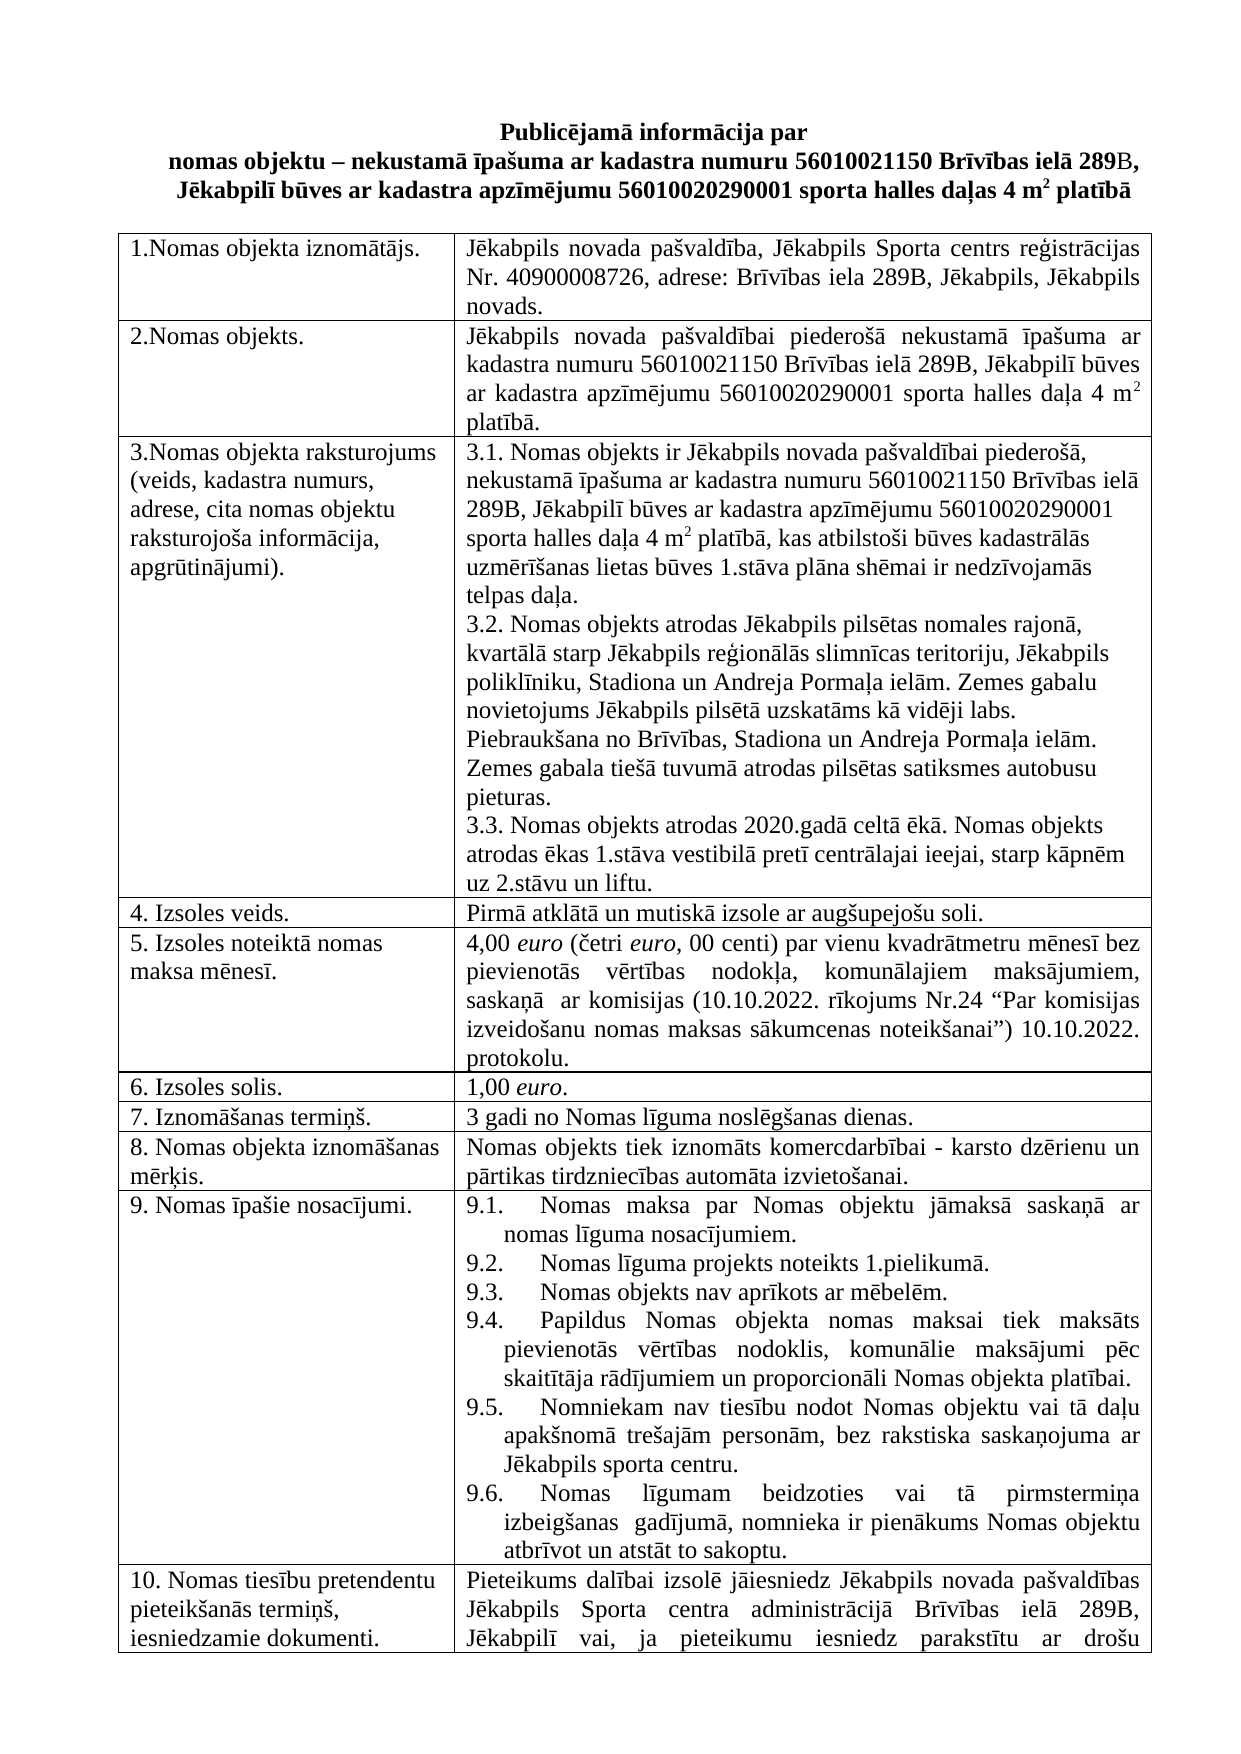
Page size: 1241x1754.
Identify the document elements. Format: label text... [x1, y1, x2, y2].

table_cell 7. Iznomāšanas termiņš. [119, 1102, 454, 1131]
table_cell Nomas objekts tiek iznomāts komercdarbībai - karsto dzērienu un pārtikas tirdzniecības automāta izvietošanai. [455, 1132, 1151, 1189]
table_cell 3.1. Nomas objekts ir Jēkabpils novada pašvaldībai piederošā, nekustamā īpašuma ar kadastra numuru 56010021150 Brīvības ielā 289B, Jēkabpilī būves ar kadastra apzīmējumu 56010020290001 sporta halles daļa 4 m2 platībā, kas atbilstoši būves kadastrālās uzmērīšanas lietas būves 1.stāva plāna shēmai ir nedzīvojamās telpas daļa. 3.2. Nomas objekts atrodas Jēkabpils pilsētas nomales rajonā, kvartālā starp Jēkabpils reģionālās slimnīcas teritoriju, Jēkabpils poliklīniku, Stadiona un Andreja Pormaļa ielām. Zemes gabalu novietojums Jēkabpils pilsētā uzskatāms kā vidēji labs. Piebraukšana no Brīvības, Stadiona un Andreja Pormaļa ielām. Zemes gabala tiešā tuvumā atrodas pilsētas satiksmes autobusu pieturas. 3.3. Nomas objekts atrodas 2020.gadā celtā ēkā. Nomas objekts atrodas ēkas 1.stāva vestibilā pretī centrālajai ieejai, starp kāpnēm uz 2.stāvu un liftu. [455, 437, 1151, 897]
table_cell 4,00 euro (četri euro, 00 centi) par vienu kvadrātmetru mēnesī bez pievienotās vērtības nodokļa, komunālajiem maksājumiem, saskaņā ar komisijas (10.10.2022. rīkojums Nr.24 “Par komisijas izveidošanu nomas maksas sākumcenas noteikšanai”) 10.10.2022. protokolu. [455, 928, 1151, 1071]
table_cell 8. Nomas objekta iznomāšanas mērķis. [119, 1132, 454, 1189]
table_cell Jēkabpils novada pašvaldībai piederošā nekustamā īpašuma ar kadastra numuru 56010021150 Brīvības ielā 289B, Jēkabpilī būves ar kadastra apzīmējumu 56010020290001 sporta halles daļa 4 m2 platībā. [455, 321, 1151, 436]
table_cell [119, 1565, 454, 1652]
table_cell Pirmā atklātā un mutiskā izsole ar augšupejošu soli. [455, 898, 1151, 927]
text nomas objektu – nekustamā īpašuma ar kadastra numuru 56010021150 Brīvības ielā 289B, Jēkabpilī būves ar kadastra apzīmējumu 56010020290001 sporta halles daļas 4 m2 platībā [156, 146, 1152, 204]
table_cell 2.Nomas objekts. [119, 321, 454, 436]
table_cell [455, 1565, 1151, 1652]
table_cell 6. Izsoles solis. [119, 1073, 454, 1101]
text Publicējamā informācija par [156, 117, 1152, 146]
table_cell 1,00 euro. [455, 1073, 1151, 1101]
table_header 1.Nomas objekta iznomātājs. [119, 234, 454, 320]
table_cell 4. Izsoles veids. [119, 898, 454, 927]
table_header Jēkabpils novada pašvaldība, Jēkabpils Sporta centrs reģistrācijas Nr. 40900008726, adrese: Brīvības iela 289B, Jēkabpils, Jēkabpils novads. [455, 234, 1151, 320]
table_cell 3.Nomas objekta raksturojums (veids, kadastra numurs, adrese, cita nomas objektu raksturojoša informācija, apgrūtinājumi). [119, 437, 454, 897]
table_cell 9. Nomas īpašie nosacījumi. [119, 1191, 454, 1564]
table_cell 5. Izsoles noteiktā nomas maksa mēnesī. [119, 928, 454, 1071]
table_cell 3 gadi no Nomas līguma noslēgšanas dienas. [455, 1102, 1151, 1131]
table_cell Nomas maksa par Nomas objektu jāmaksā saskaņā ar nomas līguma nosacījumiem. Nomas līguma projekts noteikts 1.pielikumā. Nomas objekts nav aprīkots ar mēbelēm. Papildus Nomas objekta nomas maksai tiek maksāts pievienotās vērtības nodoklis, komunālie maksājumi pēc skaitītāja rādījumiem un proporcionāli Nomas objekta platībai. Nomniekam nav tiesību nodot Nomas objektu vai tā daļu apakšnomā trešajām personām, bez rakstiska saskaņojuma ar Jēkabpils sporta centru. Nomas līgumam beidzoties vai tā pirmstermiņa izbeigšanas gadījumā, nomnieka ir pienākums Nomas objektu atbrīvot un atstāt to sakoptu. [455, 1191, 1151, 1564]
